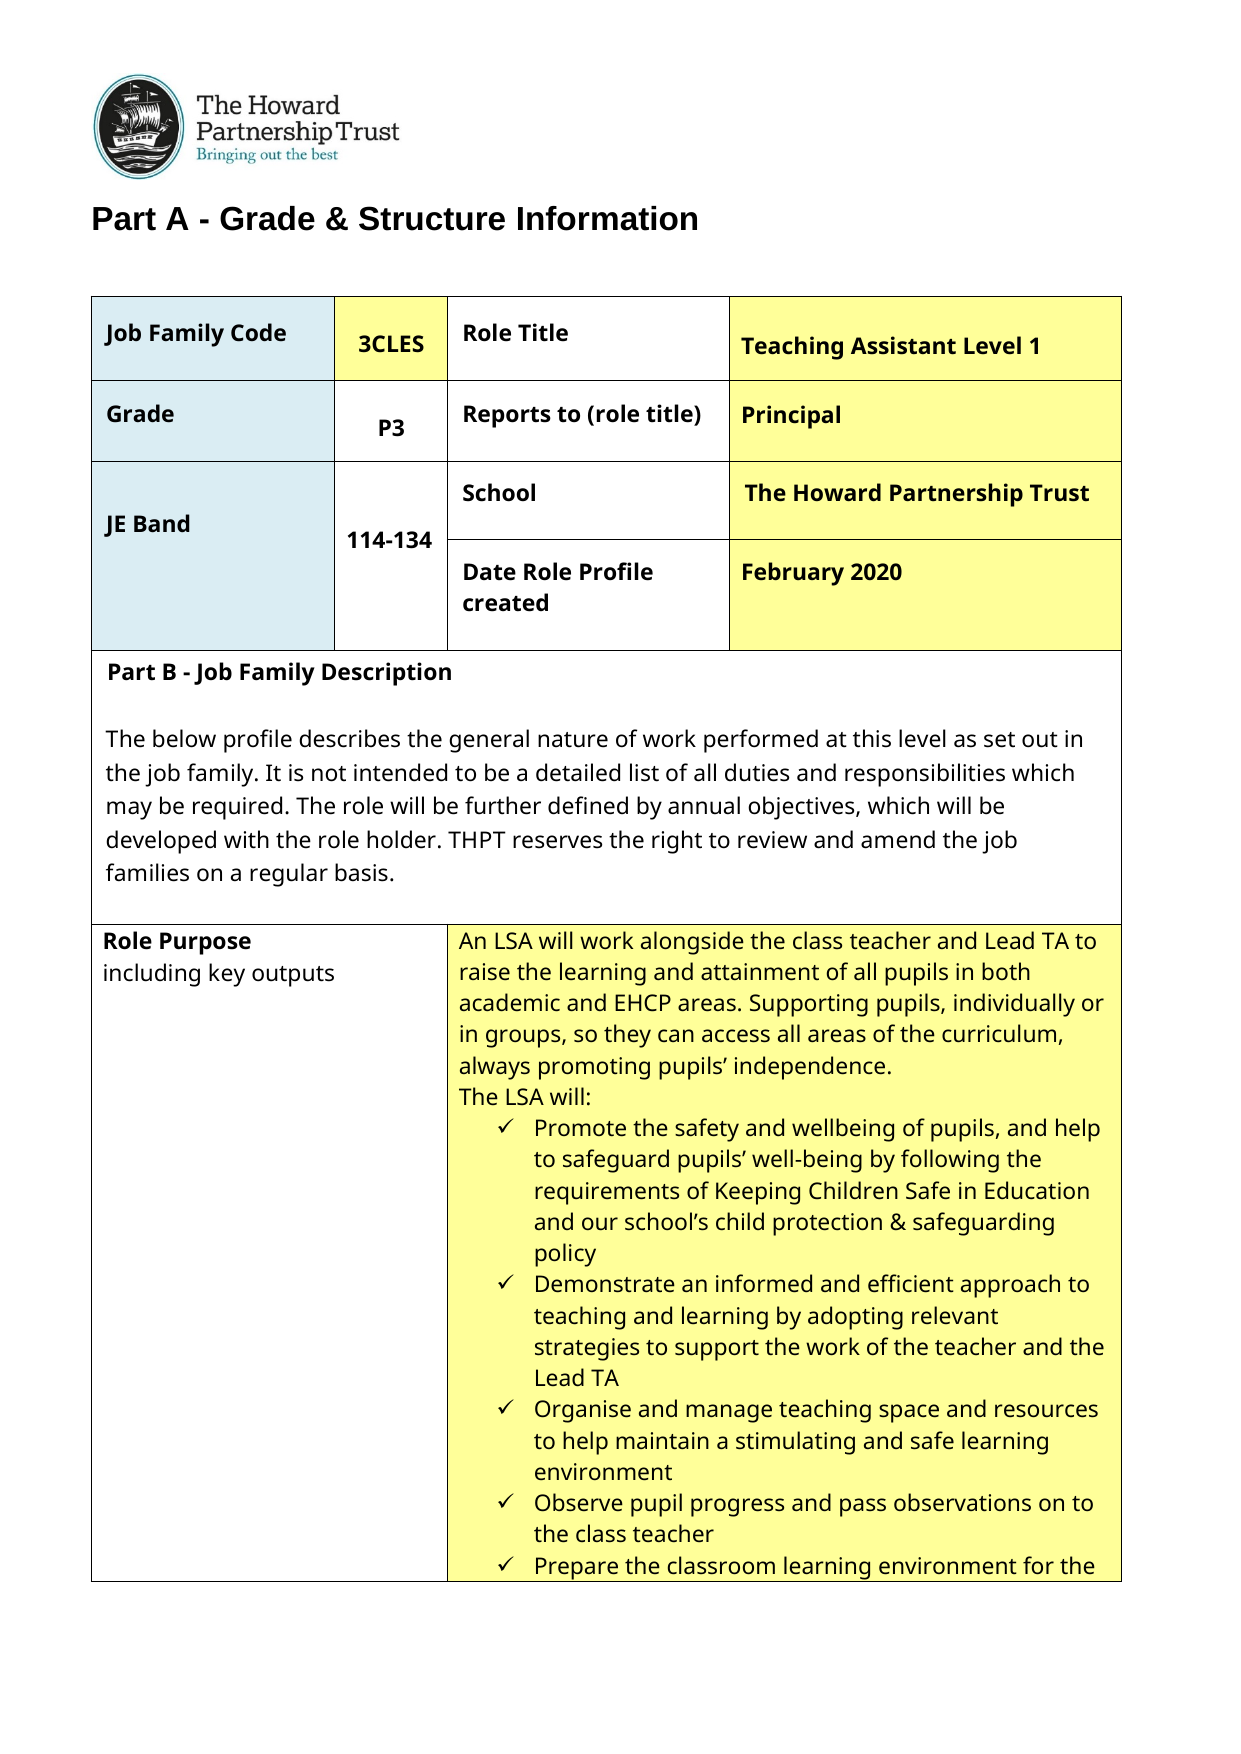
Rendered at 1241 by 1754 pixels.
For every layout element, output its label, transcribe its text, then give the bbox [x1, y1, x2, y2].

table_cell February 2020 [730, 540, 1121, 650]
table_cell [448, 925, 1121, 1581]
table_cell JE Band [92, 462, 334, 650]
table_cell Principal [730, 381, 1121, 461]
table_cell Reports to (role title) [448, 381, 729, 461]
table_cell Date Role Profile created [448, 540, 729, 650]
table_cell Grade [92, 381, 334, 461]
table_header Job Family Code [92, 297, 334, 380]
table_cell Part B - Job Family Description The below profile describes the general nature of work performed at this level as set out in the job family. It is not intended to be a detailed list of all duties and responsibilities which may be required. The role will be further defined by annual objectives, which will be developed with the role holder. THPT reserves the right to review and amend the job families on a regular basis. [92, 651, 1121, 923]
table_cell 114-134 [335, 462, 447, 650]
table_header 3CLES [335, 297, 447, 380]
text Part A - Grade & Structure Information [91, 199, 1090, 237]
table_cell P3 [335, 381, 447, 461]
table_cell School [448, 462, 729, 539]
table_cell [92, 925, 447, 1581]
picture [91, 73, 402, 180]
table_header Teaching Assistant Level 1 [730, 297, 1121, 380]
table_cell The Howard Partnership Trust [730, 462, 1121, 539]
table_header Role Title [448, 297, 729, 380]
